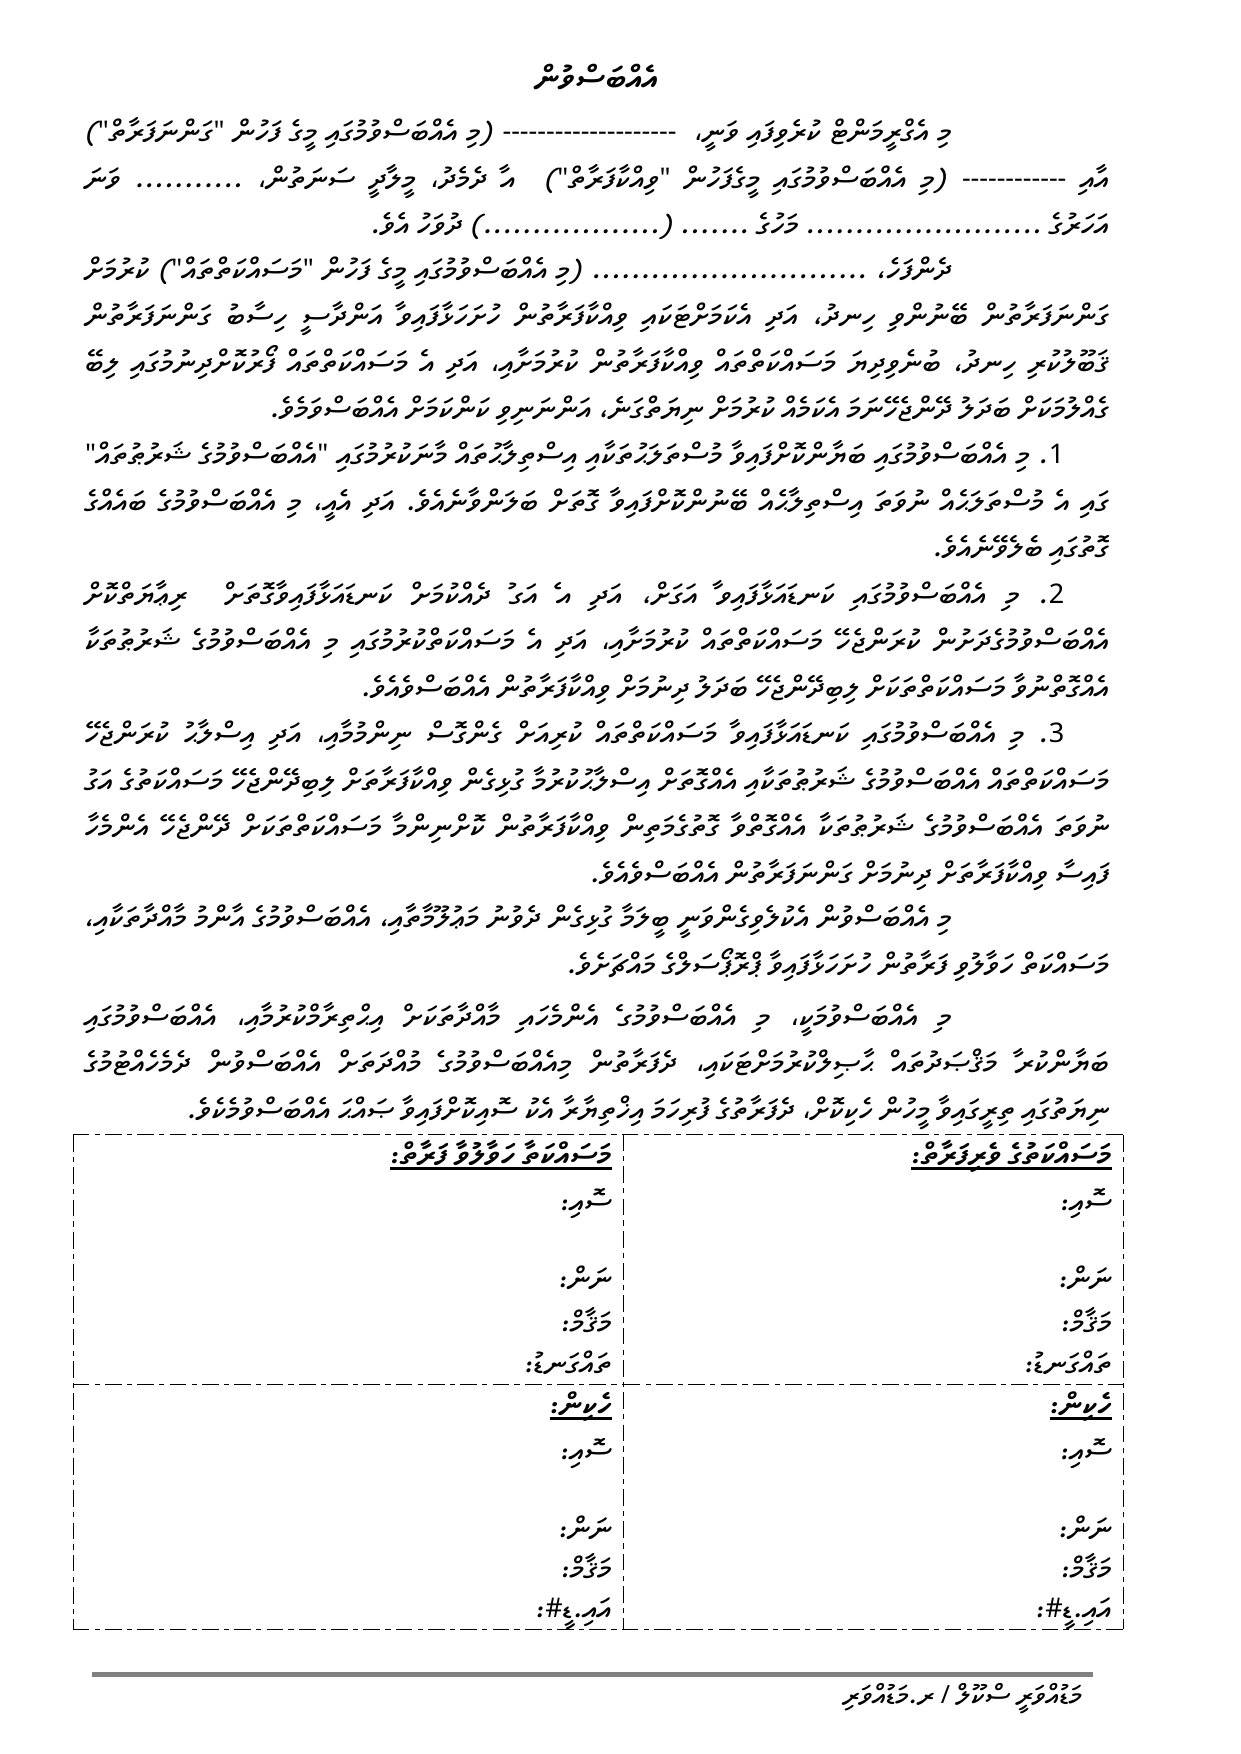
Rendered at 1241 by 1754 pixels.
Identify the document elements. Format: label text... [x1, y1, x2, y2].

table_cell މި އެއްބަސްވުން އެކުލެވިގެންވަނީ ބީލަމާ ގުޅިގެން ދެވުނު މަޢުލޫމާތާއި، އެއްބަސްވުމުގެ އާންމު މާއްދާތަކާއި، މަސައްކަތް ހަވާލުވި ފަރާތުން ހުށަހަޅާފައިވާ ޕްރޮޕޯސަލްގެ މައްޗަށެވެ. [73, 898, 1121, 996]
table_cell ސޮއި: [623, 1431, 1123, 1508]
table_cell ސޮއި: [73, 1431, 623, 1508]
table_cell ނަން: [73, 1258, 623, 1303]
table_cell މަޤާމް: [623, 1549, 1123, 1589]
table_header މަސައްކަތާ ހަވާލުވާ ފަރާތް: [73, 1134, 623, 1181]
table_cell އައި.ޑީ#: [623, 1589, 1123, 1629]
table_header މަސައްކަތުގެ ވެރިފަރާތް: [623, 1134, 1123, 1181]
table_cell މަޤާމް: [73, 1303, 623, 1343]
table_cell ސޮއި: [623, 1181, 1123, 1258]
table_cell މަޤާމް: [73, 1549, 623, 1589]
table_cell މި އެއްބަސްވުމަކީ، މި އެއްބަސްވުމުގެ އެންމެހައި މާއްދާތަކަށް އިޙްތިރާމްކުރުމާއި، އެއްބަސްވުމުގައި ބަޔާންކުރާ މަޤްޞަދުތައް ޙާޞިލްކުރުމަށްޓަކައި، ދެފަރާތުން މިއެއްބަސްވުމުގެ މުއްދަތަށް އެއްބަސްވުން ދެމެހެއްޓުމުގެ ނިޔަތުގައި ތިރީގައިވާ މީހުން ހެކިކޮށް، ދެފަރާތުގެ ފުރިހަމަ އިޚްތިޔާރާ އެކު ސޮއިކޮށްފައިވާ ޞައްޙަ އެއްބަސްވުމެކެވެ. [73, 996, 1121, 1134]
table_cell ދެންފަހެ، ............................ (މި އެއްބަސްވުމުގައި މީގެ ފަހުން "މަސައްކަތްތައް") ކުރުމަށް ގަންނަފަރާތުން ބޭނުންވި ހިނދު، އަދި އެކަމަށްޓަކައި ވިއްކާފަރާތުން ހުށަހަޅާފައިވާ އަންދާސީ ހިސާބު ގަންނަފަރާތުން ޤަބޫލުކުރި ހިނދު، ބުނެވިދިޔަ މަސައްކަތްތައް ވިއްކާފަރާތުން ކުރުމަށާއި، އަދި އެ މަސައްކަތްތައް ފޯރުކޮށްދިނުމުގައި ލިބޭ ގެއްލުމަކަށް ބަދަލު ދޭންޖެހޭނަމަ އެކަމެއް ކުރުމަށް ނިޔަތްގަނެ، އަންނަނިވި ކަންކަމަށް އެއްބަސްވަމެވެ. 1. މި އެއްބަސްވުމުގައި ބަޔާންކޮށްފައިވާ މުސްތަލަޙުތަކާއި އިސްތިލާޙުތައް މާނަކުރުމުގައި "އެއްބަސްވުމުގެ ޝަރުޠުތައް" ގައި އެ މުސްތަލަޙެއް ނުވަތަ އިސްތިލާޙެއް ބޭނުންކޮށްފައިވާ ގޮތަށް ބަލަންވާނެއެވެ. އަދި އެއީ، މި އެއްބަސްވުމުގެ ބައެއްގެ ގޮތުގައި ބެލެވޭނެއެވެ. 2. މި އެއްބަސްވުމުގައި ކަނޑައަޅާފައިވާ އަގަށް، އަދި އެ އަގު ދެއްކުމަށް ކަނޑައަޅާފައިވާގޮތަށް ރިޢާޔަތްކޮށް އެއްބަސްވުމުގެދަށުން ކުރަންޖެހޭ މަސައްކަތްތައް ކުރުމަށާއި، އަދި އެ މަސައްކަތްކުރުމުގައި މި އެއްބަސްވުމުގެ ޝަރުޠުތަކާ އެއްގޮތްނުވާ މަސައްކަތްތަކަށް ލިބިދޭންޖެހޭ ބަދަލު ދިނުމަށް ވިއްކާފަރާތުން އެއްބަސްވެއެވެ. 3. މި އެއްބަސްވުމުގައި ކަނޑައަޅާފައިވާ މަސައްކަތްތައް ކުރިއަށް ގެންގޮސް ނިންމުމާއި، އަދި އިސްލާޙު ކުރަންޖެހޭ މަސައްކަތްތައް އެއްބަސްވުމުގެ ޝަރުޠުތަކާއި އެއްގޮތަށް އިސްލާޙުކުރުމާ ގުޅިގެން ވިއްކާފަރާތަށް ލިބިދޭންޖެހޭ މަސައްކަތުގެ އަގު ނުވަތަ އެއްބަސްވުމުގެ ޝަރުޠުތަކާ އެއްގޮތްވާ ގޮތުގެމަތިން ވިއްކާފަރާތުން ކޮށްނިންމާ މަސައްކަތްތަކަށް ދޭންޖެހޭ އެންމެހާ ފައިސާ ވިއްކާފަރާތަށް ދިނުމަށް ގަންނަފަރާތުން އެއްބަސްވެއެވެ. [73, 249, 1121, 898]
table_cell ނަން: [623, 1258, 1123, 1303]
table_cell މި އެގްރީމަންޓް ކުރެވިފައި ވަނީ، -------------------- (މި އެއްބަސްވުމުގައި މީގެ ފަހުން "ގަންނަފަރާތް") އާއި ------------ (މި އެއްބަސްވުމުގައި މީގެފަހުން "ވިއްކާފަރާތް") އާ ދެމެދު، މީލާދީ ސަނަތުން، ........... ވަނަ އަހަރުގެ ........................ މަހުގެ ....... (..................) ދުވަހު އެވެ. [73, 112, 1121, 249]
table_cell އައި.ޑީ#: [73, 1589, 623, 1629]
table_cell މަޤާމް: [623, 1303, 1123, 1343]
table_cell ހެކިން: [623, 1384, 1123, 1431]
table_cell ހެކިން: [73, 1384, 623, 1431]
table_cell ތައްގަނޑު: [623, 1343, 1123, 1384]
table_cell ސޮއި: [73, 1181, 623, 1258]
table_cell ނަން: [623, 1508, 1123, 1548]
table_cell ތައްގަނޑު: [73, 1343, 623, 1384]
table_cell އެއްބަސްވުން [73, 56, 1121, 112]
table_cell ނަން: [73, 1508, 623, 1548]
